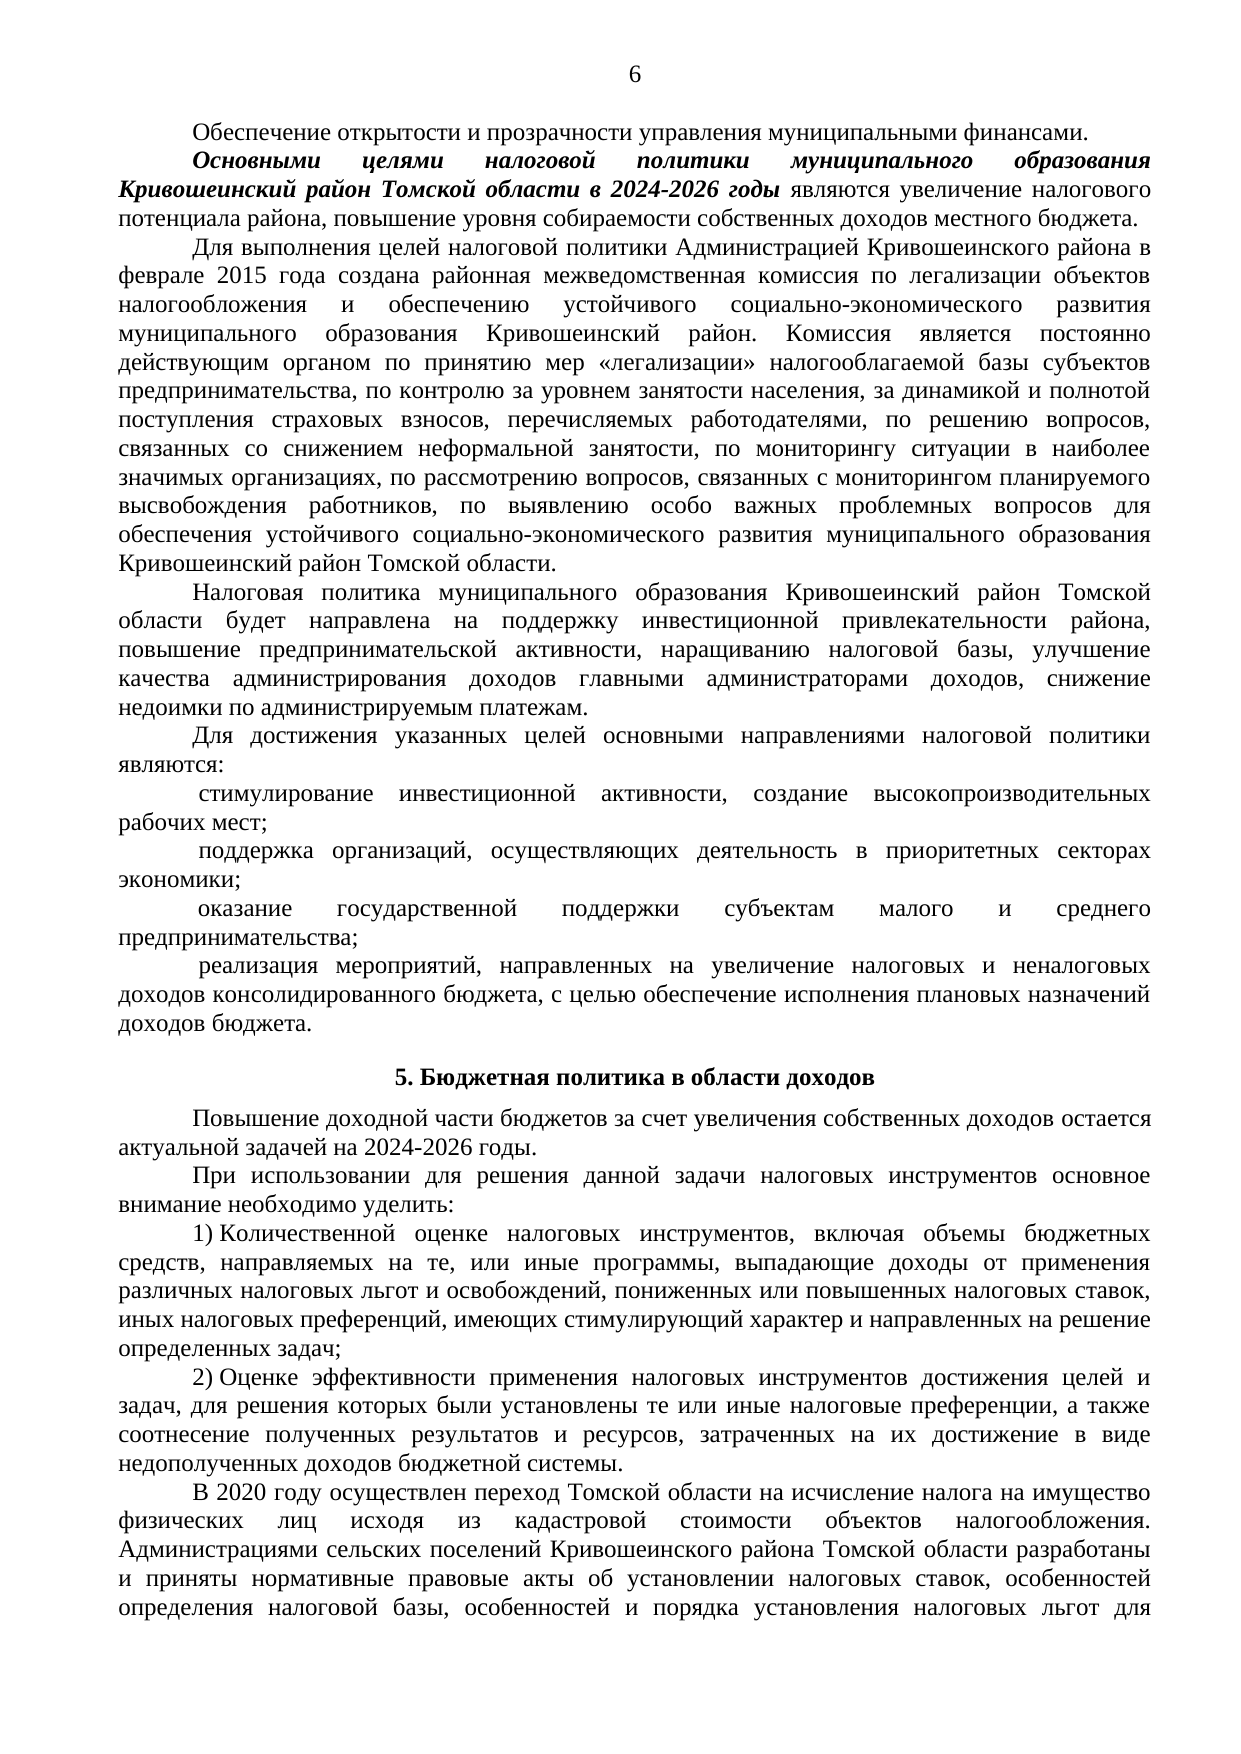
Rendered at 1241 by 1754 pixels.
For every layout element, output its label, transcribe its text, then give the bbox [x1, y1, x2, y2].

text Для выполнения целей налоговой политики Администрацией Кривошеинского района в феврале 2015 года создана районная межведомственная комиссия по легализации объектов налогообложения и обеспечению устойчивого социально-экономического развития муниципального образования Кривошеинский район. Комиссия является постоянно действующим органом по принятию мер «легализации» налогооблагаемой базы субъектов предпринимательства, по контролю за уровнем занятости населения, за динамикой и полнотой поступления страховых взносов, перечисляемых работодателями, по решению вопросов, связанных со снижением неформальной занятости, по мониторингу ситуации в наиболее значимых организациях, по рассмотрению вопросов, связанных с мониторингом планируемого высвобождения работников, по выявлению особо важных проблемных вопросов для обеспечения устойчивого социально-экономического развития муниципального образования Кривошеинский район Томской области. [118, 232, 1152, 577]
text Обеспечение открытости и прозрачности управления муниципальными финансами. [118, 117, 1152, 145]
text Для достижения указанных целей основными направлениями налоговой политики являются: [118, 720, 1152, 778]
text ­ стимулирование инвестиционной активности, создание высокопроизводительных рабочих мест; [118, 778, 1152, 835]
text 1) Количественной оценке налоговых инструментов, включая объемы бюджетных средств, направляемых на те, или иные программы, выпадающие доходы от применения различных налоговых льгот и освобождений, пониженных или повышенных налоговых ставок, иных налоговых преференций, имеющих стимулирующий характер и направленных на решение определенных задач; [118, 1218, 1152, 1362]
text Повышение доходной части бюджетов за счет увеличения собственных доходов остается актуальной задачей на 2024-2026 годы. [118, 1103, 1152, 1160]
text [118, 1477, 1152, 1620]
text ­ поддержка организаций, осуществляющих деятельность в приоритетных секторах экономики; [118, 835, 1152, 893]
text ­ реализация мероприятий, направленных на увеличение налоговых и неналоговых доходов консолидированного бюджета, с целью обеспечение исполнения плановых назначений доходов бюджета. [118, 950, 1152, 1037]
text 5. Бюджетная политика в области доходов [118, 1062, 1152, 1090]
text ­ оказание государственной поддержки субъектам малого и среднего предпринимательства; [118, 893, 1152, 950]
text Основными целями налоговой политики муниципального образования Кривошеинский район Томской области в 2024-2026 годы являются увеличение налогового потенциала района, повышение уровня собираемости собственных доходов местного бюджета. [118, 145, 1152, 232]
text 2) Оценке эффективности применения налоговых инструментов достижения целей и задач, для решения которых были установлены те или иные налоговые преференции, а также соотнесение полученных результатов и ресурсов, затраченных на их достижение в виде недополученных доходов бюджетной системы. [118, 1362, 1152, 1477]
text При использовании для решения данной задачи налоговых инструментов основное внимание необходимо уделить: [118, 1160, 1152, 1218]
text Налоговая политика муниципального образования Кривошеинский район Томской области будет направлена на поддержку инвестиционной привлекательности района, повышение предпринимательской активности, наращиванию налоговой базы, улучшение качества администрирования доходов главными администраторами доходов, снижение недоимки по администрируемым платежам. [118, 577, 1152, 720]
